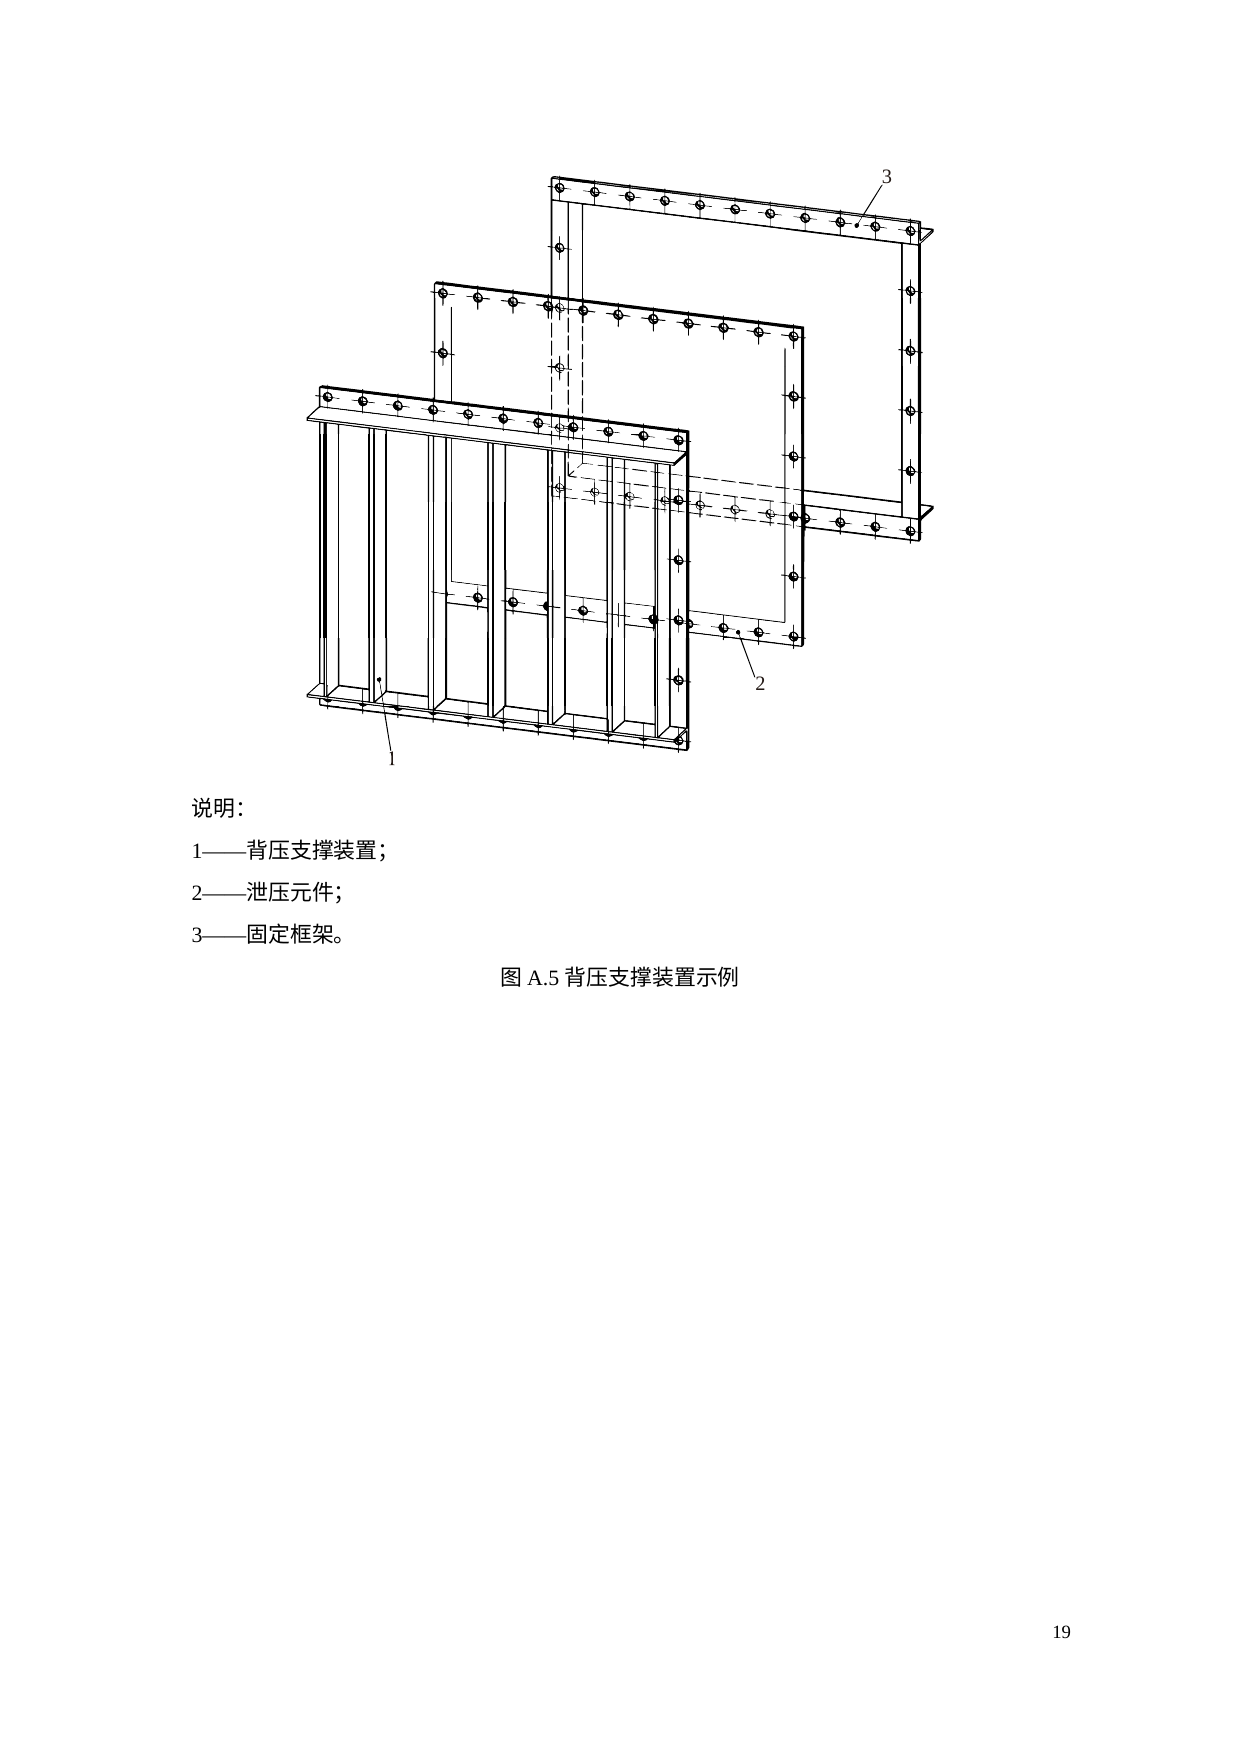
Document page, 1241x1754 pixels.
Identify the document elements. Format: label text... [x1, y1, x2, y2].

text 2——泄压元件； [148, 875, 1092, 907]
text 说明： [148, 791, 1092, 823]
text 1——背压支撑装置； [148, 833, 1092, 865]
text 3——固定框架。 [148, 917, 1092, 949]
text 图A.5 背压支撑装置示例 [148, 959, 1092, 991]
